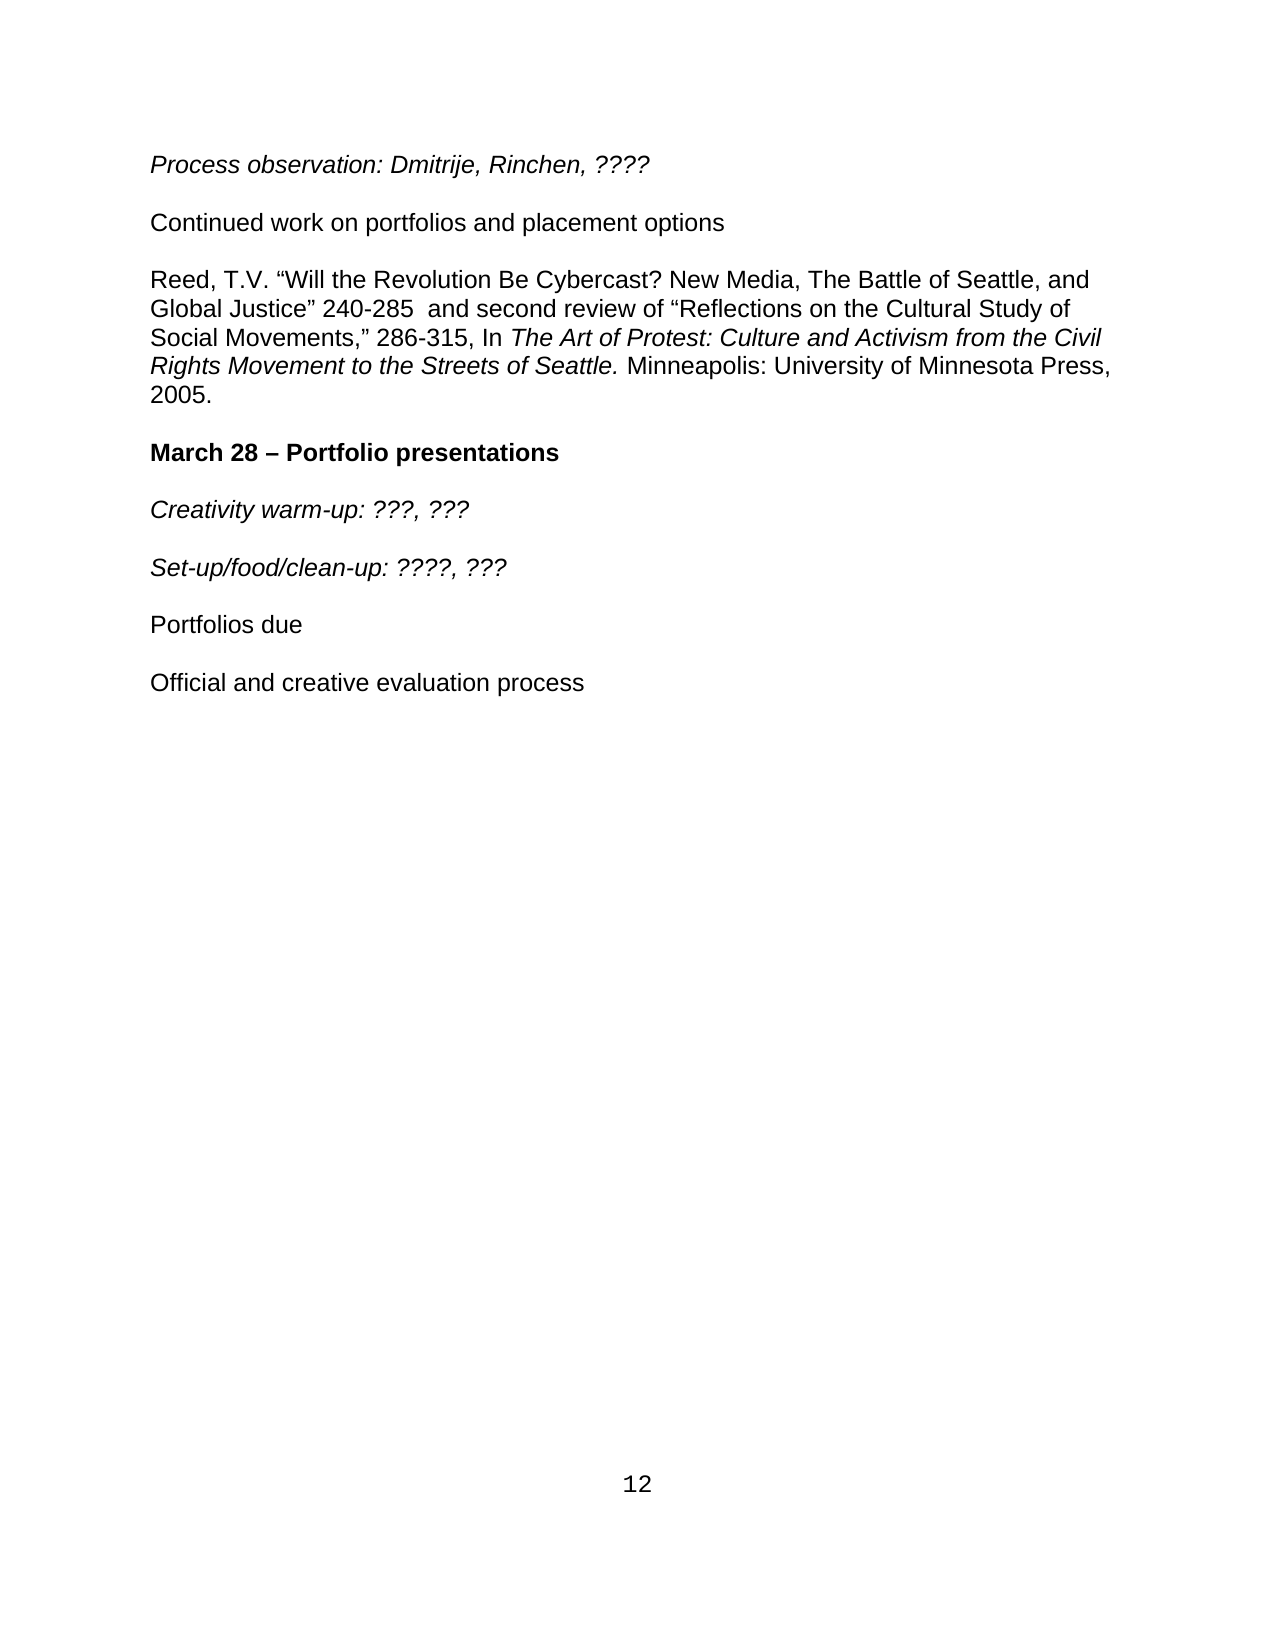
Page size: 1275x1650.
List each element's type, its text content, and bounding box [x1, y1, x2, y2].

text Portfolios due [150, 610, 1125, 639]
text Reed, T.V. “Will the Revolution Be Cybercast? New Media, The Battle of Seattle, and Global Justice” 240-285 and second review of “Reflections on the Cultural Study of Social Movements,” 286-315, In The Art of Protest: Culture and Activism from the Civil Rights Movement to the Streets of Seattle. Minneapolis: University of Minnesota Press, 2005. [150, 265, 1125, 409]
text March 28 – Portfolio presentations [150, 437, 1125, 466]
text Creativity warm-up: ???, ??? [150, 495, 1125, 524]
text Set-up/food/clean-up: ????, ??? [150, 552, 1125, 581]
text Official and creative evaluation process [150, 667, 1125, 696]
text Process observation: Dmitrije, Rinchen, ???? [150, 150, 1125, 179]
text Continued work on portfolios and placement options [150, 207, 1125, 236]
